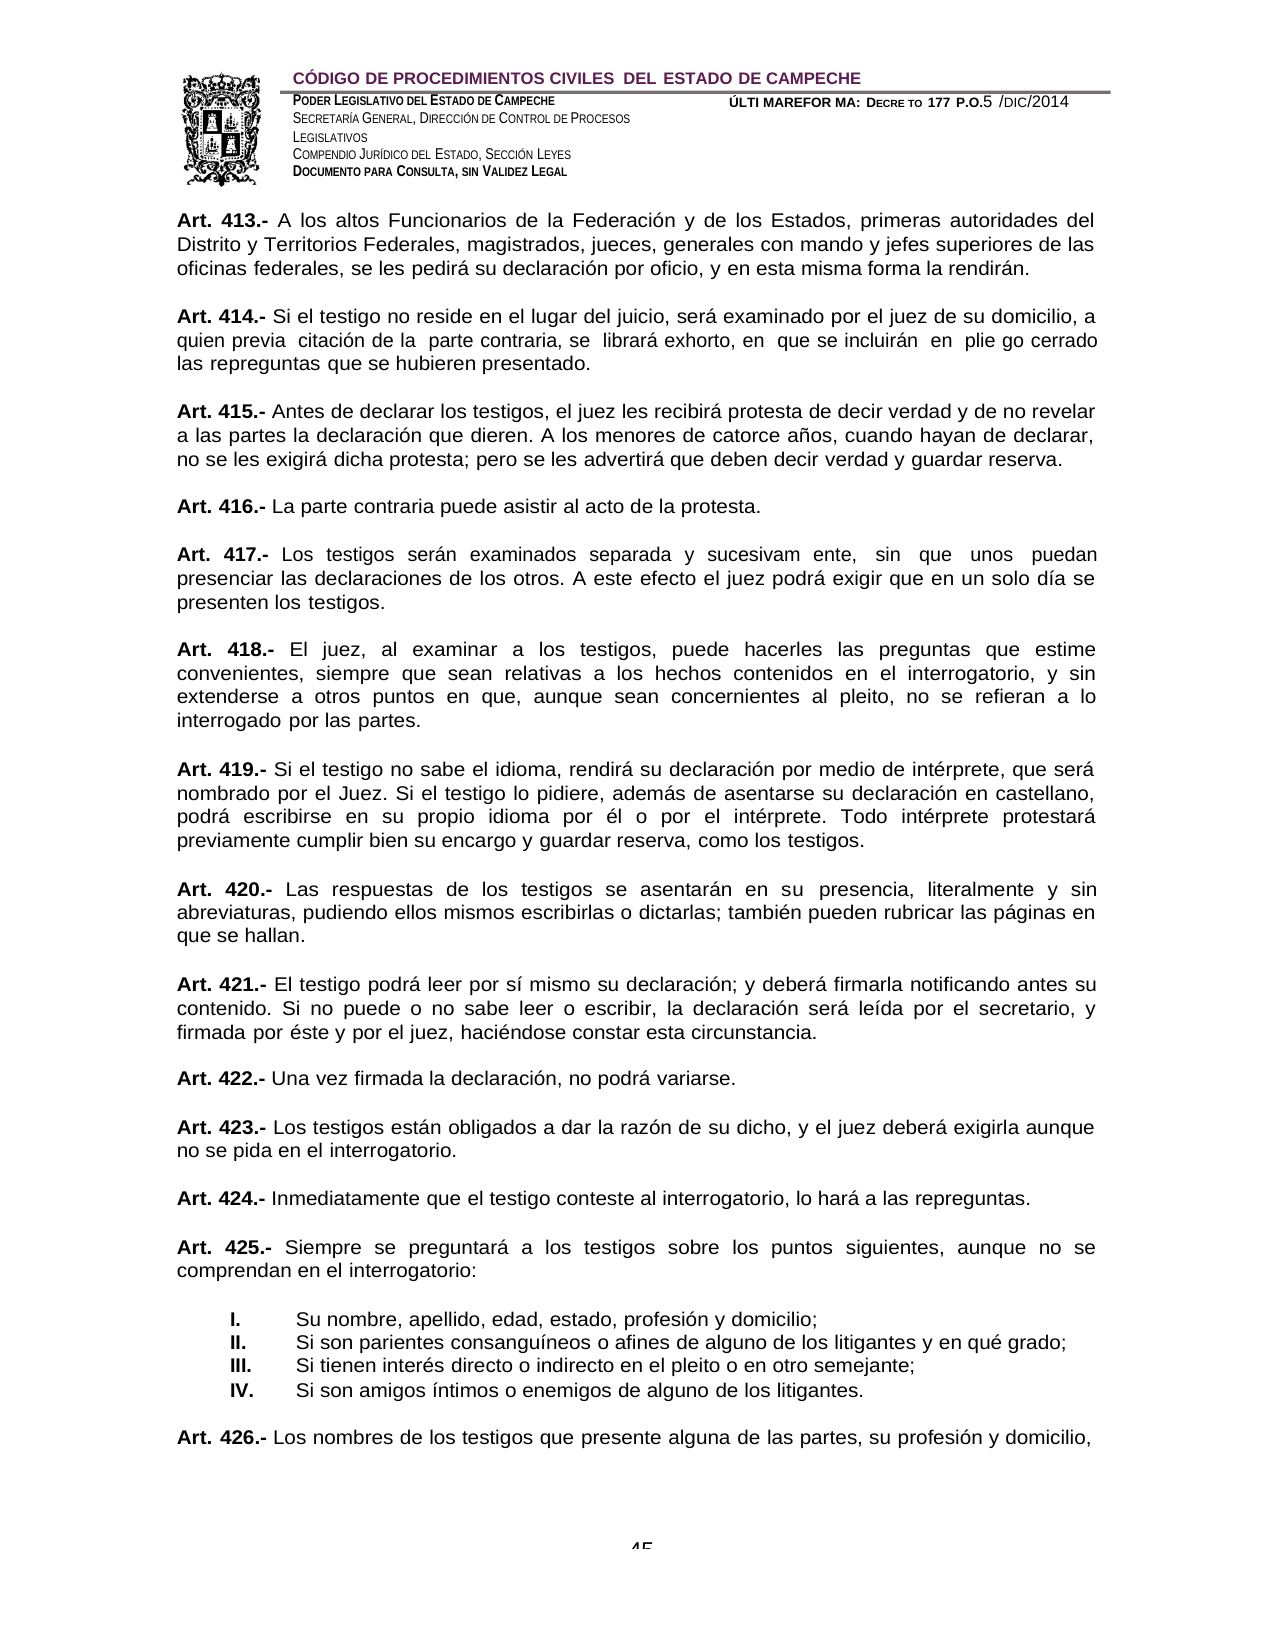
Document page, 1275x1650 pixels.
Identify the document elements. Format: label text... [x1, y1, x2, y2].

text Art. 425.- Siempre se preguntará a los testigos sobre los puntos siguientes, aunque no se comprendan en el interrogatorio: [177, 1236, 1097, 1282]
text Art. 417.- Los testigos serán examinados separada y sucesivam ente, sin que unos puedan presenciar las declaraciones de los otros. A este efecto el juez podrá exigir que en un solo día se presenten los testigos. [177, 543, 1098, 614]
text Art. 424.- Inmediatamente que el testigo conteste al interrogatorio, lo hará a las repreguntas. [177, 1187, 1112, 1210]
text Art. 422.- Una vez firmada la declaración, no podrá variarse. [177, 1067, 1112, 1090]
list Si son parientes consanguíneos o afines de alguno de los litigantes y en qué grado; [230, 1331, 1112, 1353]
text Art. 418.- El juez, al examinar a los testigos, puede hacerles las preguntas que estime convenientes, siempre que sean relativas a los hechos contenidos en el interrogatorio, y sin extenderse a otros puntos en que, aunque sean concernientes al pleito, no se refieran a lo interrogado por las partes. [177, 638, 1097, 732]
list Si tienen interés directo o indirecto en el pleito o en otro semejante; [230, 1354, 1112, 1377]
picture [181, 71, 262, 187]
text Art. 416.- La parte contraria puede asistir al acto de la protesta. [177, 495, 1112, 517]
list Su nombre, apellido, edad, estado, profesión y domicilio; [230, 1307, 1112, 1330]
text Art. 415.- Antes de declarar los testigos, el juez les recibirá protesta de decir verdad y de no revelar a las partes la declaración que dieren. A los menores de catorce años, cuando hayan de declarar, no se les exigirá dicha protesta; pero se les advertirá que deben decir verdad y guardar reserva. [177, 400, 1097, 471]
list Si son amigos íntimos o enemigos de alguno de los litigantes. [230, 1379, 1112, 1402]
text Art. 419.- Si el testigo no sabe el idioma, rendirá su declaración por medio de intérprete, que será nombrado por el Juez. Si el testigo lo pidiere, además de asentarse su declaración en castellano, podrá escribirse en su propio idioma por él o por el intérprete. Todo intérprete protestará previamente cumplir bien su encargo y guardar reserva, como los testigos. [177, 758, 1097, 852]
text Art. 414.- Si el testigo no reside en el lugar del juicio, será examinado por el juez de su domicilio, a quien previa citación de la parte contraria, se librará exhorto, en que se incluirán en plie go cerrado las repreguntas que se hubieren presentado. [177, 305, 1098, 374]
text Art. 413.- A los altos Funcionarios de la Federación y de los Estados, primeras autoridades del Distrito y Territorios Federales, magistrados, jueces, generales con mando y jefes superiores de las oficinas federales, se les pedirá su declaración por oficio, y en esta misma forma la rendirán. [177, 209, 1096, 280]
text Art. 421.- El testigo podrá leer por sí mismo su declaración; y deberá firmarla notificando antes su contenido. Si no puede o no sabe leer o escribir, la declaración será leída por el secretario, y firmada por éste y por el juez, haciéndose constar esta circunstancia. [177, 972, 1098, 1043]
text Art. 423.- Los testigos están obligados a dar la razón de su dicho, y el juez deberá exigirla aunque no se pida en el interrogatorio. [177, 1116, 1097, 1162]
text Art. 426.- Los nombres de los testigos que presente alguna de las partes, su profesión y domicilio, [177, 1426, 1112, 1449]
text Art. 420.- Las respuestas de los testigos se asentarán en su presencia, literalmente y sin abreviaturas, pudiendo ellos mismos escribirlas o dictarlas; también pueden rubricar las páginas en que se hallan. [177, 877, 1097, 947]
